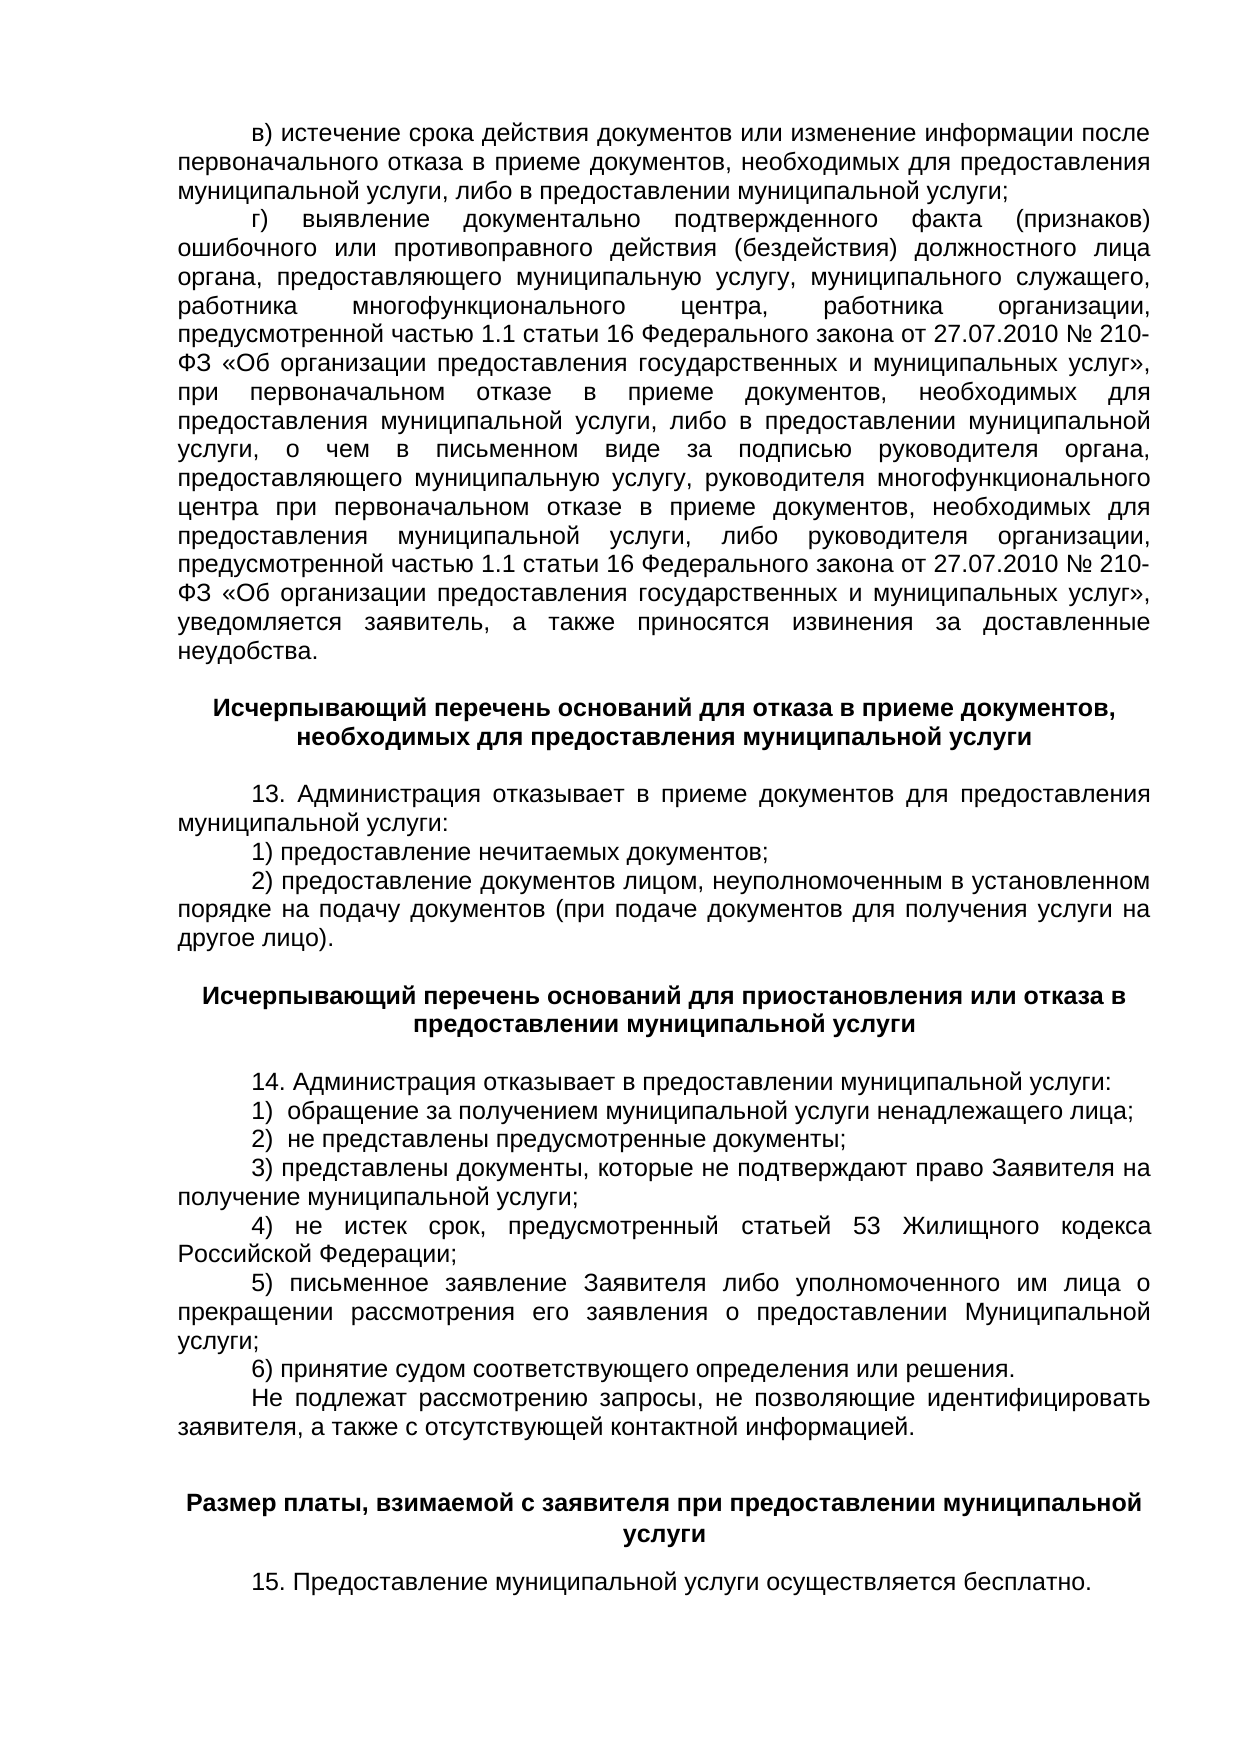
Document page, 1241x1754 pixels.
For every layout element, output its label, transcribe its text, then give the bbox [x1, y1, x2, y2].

text 1) предоставление нечитаемых документов; [177, 837, 1152, 866]
text 4) не истек срок, предусмотренный статьей 53 Жилищного кодекса Российской Федерации; [177, 1211, 1152, 1268]
text Исчерпывающий перечень оснований для отказа в приеме документов, необходимых для предоставления муниципальной услуги [177, 693, 1152, 751]
text 1) обращение за получением муниципальной услуги ненадлежащего лица; [177, 1096, 1152, 1124]
text Исчерпывающий перечень оснований для приостановления или отказа в предоставлении муниципальной услуги [177, 981, 1152, 1038]
text в) истечение срока действия документов или изменение информации после первоначального отказа в приеме документов, необходимых для предоставления муниципальной услуги, либо в предоставлении муниципальной услуги; [177, 118, 1152, 204]
text 14. Администрация отказывает в предоставлении муниципальной услуги: [177, 1067, 1152, 1096]
text г) выявление документально подтвержденного факта (признаков) ошибочного или противоправного действия (бездействия) должностного лица органа, предоставляющего муниципальную услугу, муниципального служащего, работника многофункционального центра, работника организации, предусмотренной частью 1.1 статьи 16 Федерального закона от 27.07.2010 № 210-ФЗ «Об организации предоставления государственных и муниципальных услуг», при первоначальном отказе в приеме документов, необходимых для предоставления муниципальной услуги, либо в предоставлении муниципальной услуги, о чем в письменном виде за подписью руководителя органа, предоставляющего муниципальную услугу, руководителя многофункционального центра при первоначальном отказе в приеме документов, необходимых для предоставления муниципальной услуги, либо руководителя организации, предусмотренной частью 1.1 статьи 16 Федерального закона от 27.07.2010 № 210-ФЗ «Об организации предоставления государственных и муниципальных услуг», уведомляется заявитель, а также приносятся извинения за доставленные неудобства. [177, 204, 1152, 664]
text Не подлежат рассмотрению запросы, не позволяющие идентифицировать заявителя, а также с отсутствующей контактной информацией. [177, 1383, 1152, 1441]
text 2) не представлены предусмотренные документы; [177, 1124, 1152, 1153]
text Размер платы, взимаемой с заявителя при предоставлении муниципальной услуги [177, 1488, 1152, 1548]
text 5) письменное заявление Заявителя либо уполномоченного им лица о прекращении рассмотрения его заявления о предоставлении Муниципальной услуги; [177, 1268, 1152, 1354]
text 6) принятие судом соответствующего определения или решения. [177, 1354, 1152, 1383]
text 13. Администрация отказывает в приеме документов для предоставления муниципальной услуги: [177, 779, 1152, 837]
text 15. Предоставление муниципальной услуги осуществляется бесплатно. [177, 1567, 1152, 1596]
text 3) представлены документы, которые не подтверждают право Заявителя на получение муниципальной услуги; [177, 1153, 1152, 1211]
text 2) предоставление документов лицом, неуполномоченным в установленном порядке на подачу документов (при подаче документов для получения услуги на другое лицо). [177, 866, 1152, 952]
